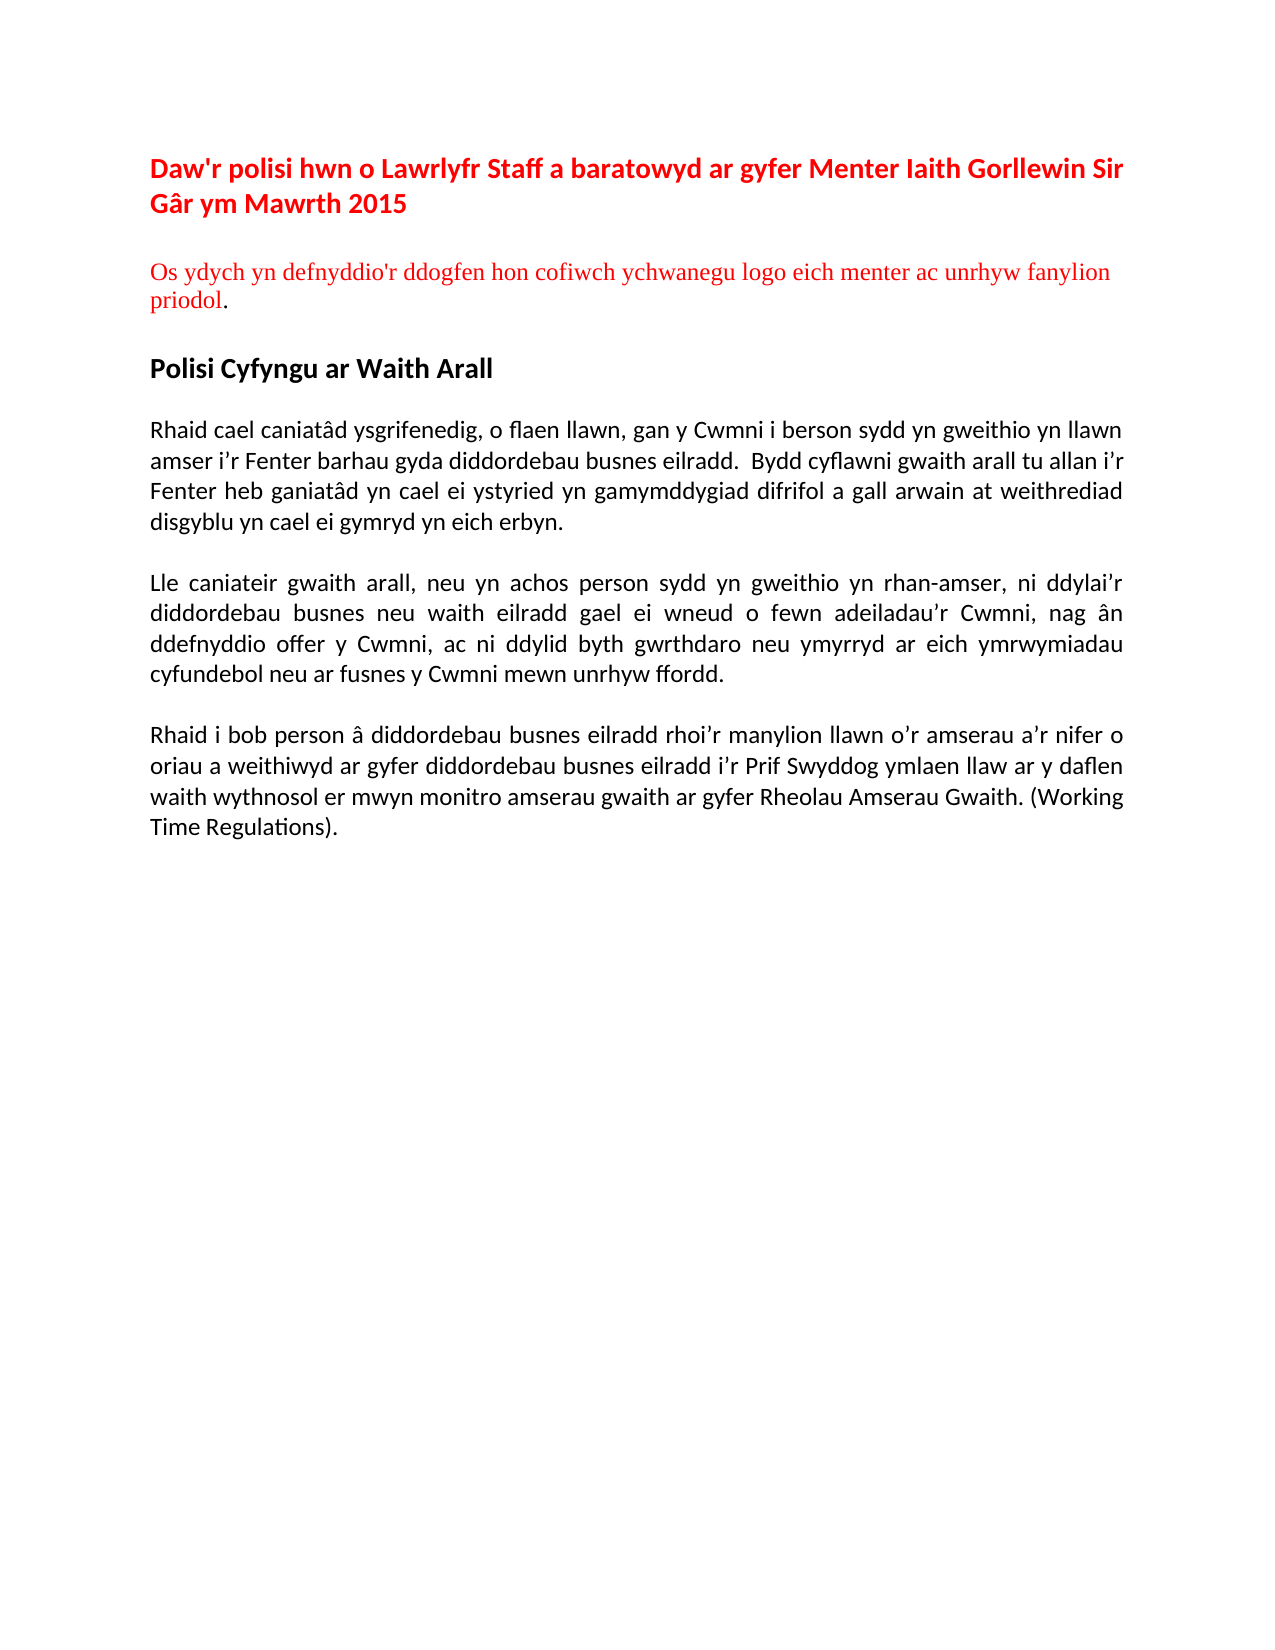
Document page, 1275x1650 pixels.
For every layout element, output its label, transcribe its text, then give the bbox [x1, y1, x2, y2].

text Rhaid cael caniatâd ysgrifenedig, o flaen llawn, gan y Cwmni i berson sydd yn gweithio yn llawn amser i’r Fenter barhau gyda diddordebau busnes eilradd. Bydd cyflawni gwaith arall tu allan i’r Fenter heb ganiatâd yn cael ei ystyried yn gamymddygiad difrifol a gall arwain at weithrediad disgyblu yn cael ei gymryd yn eich erbyn. [150, 414, 1125, 536]
text Polisi Cyfyngu ar Waith Arall [150, 350, 1125, 386]
text Daw'r polisi hwn o Lawrlyfr Staff a baratowyd ar gyfer Menter Iaith Gorllewin Sir Gâr ym Mawrth 2015 [150, 150, 1125, 221]
text Rhaid i bob person â diddordebau busnes eilradd rhoi’r manylion llawn o’r amserau a’r nifer o oriau a weithiwyd ar gyfer diddordebau busnes eilradd i’r Prif Swyddog ymlaen llaw ar y daflen waith wythnosol er mwyn monitro amserau gwaith ar gyfer Rheolau Amserau Gwaith. (Working Time Regulations). [150, 719, 1125, 842]
text Lle caniateir gwaith arall, neu yn achos person sydd yn gweithio yn rhan-amser, ni ddylai’r diddordebau busnes neu waith eilradd gael ei wneud o fewn adeiladau’r Cwmni, nag ân ddefnyddio offer y Cwmni, ac ni ddylid byth gwrthdaro neu ymyrryd ar eich ymrwymiadau cyfundebol neu ar fusnes y Cwmni mewn unrhyw ffordd. [150, 567, 1125, 689]
text Os ydych yn defnyddio'r ddogfen hon cofiwch ychwanegu logo eich menter ac unrhyw fanylion priodol. [150, 257, 1125, 314]
